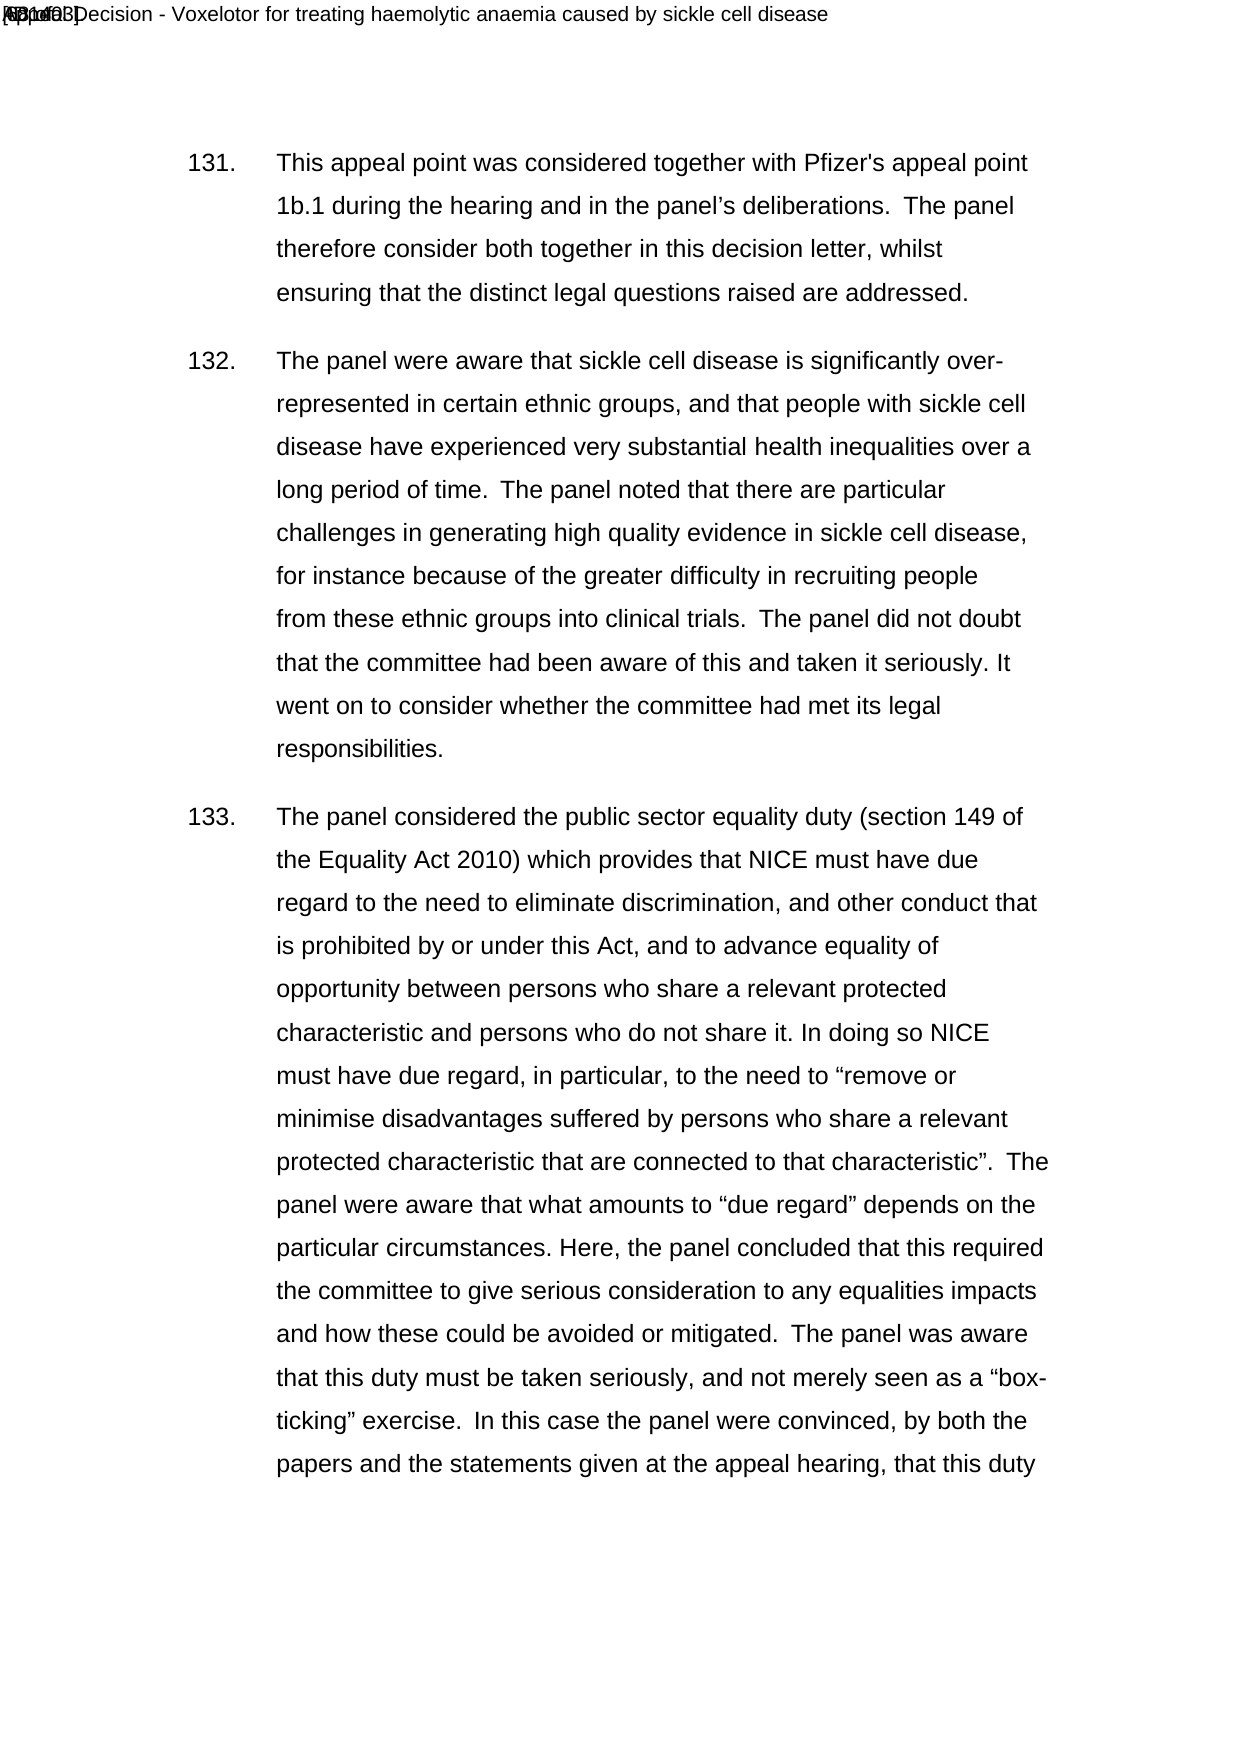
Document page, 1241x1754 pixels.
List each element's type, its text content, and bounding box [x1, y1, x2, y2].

list This appeal point was considered together with Pfizer's appeal point 1b.1 during the hearing and in the panel’s deliberations. The panel therefore consider both together in this decision letter, whilst ensuring that the distinct legal questions raised are addressed. [187, 148, 1045, 306]
text that this duty must be taken seriously, and not merely seen as a “box- ticking” exercise. In this case the panel were convinced, by both the papers and the statements given at the appeal hearing, that this duty [276, 1363, 1048, 1478]
list The panel considered the public sector equality duty (section 149 of the Equality Act 2010) which provides that NICE must have due regard to the need to eliminate discrimination, and other conduct that is prohibited by or under this Act, and to advance equality of opportunity between persons who share a relevant protected characteristic and persons who do not share it. In doing so NICE must have due regard, in particular, to the need to “remove or minimise disadvantages suffered by persons who share a relevant protected characteristic that are connected to that characteristic”. The panel were aware that what amounts to “due regard” depends on the particular circumstances. Here, the panel concluded that this required the committee to give serious consideration to any equalities impacts and how these could be avoided or mitigated. The panel was aware [187, 802, 1050, 1348]
list The panel were aware that sickle cell disease is significantly over- represented in certain ethnic groups, and that people with sickle cell disease have experienced very substantial health inequalities over a long period of time. The panel noted that there are particular challenges in generating high quality evidence in sickle cell disease, for instance because of the greater difficulty in recruiting people from these ethnic groups into clinical trials. The panel did not doubt that the committee had been aware of this and taken it seriously. It went on to consider whether the committee had met its legal responsibilities. [187, 346, 1035, 762]
